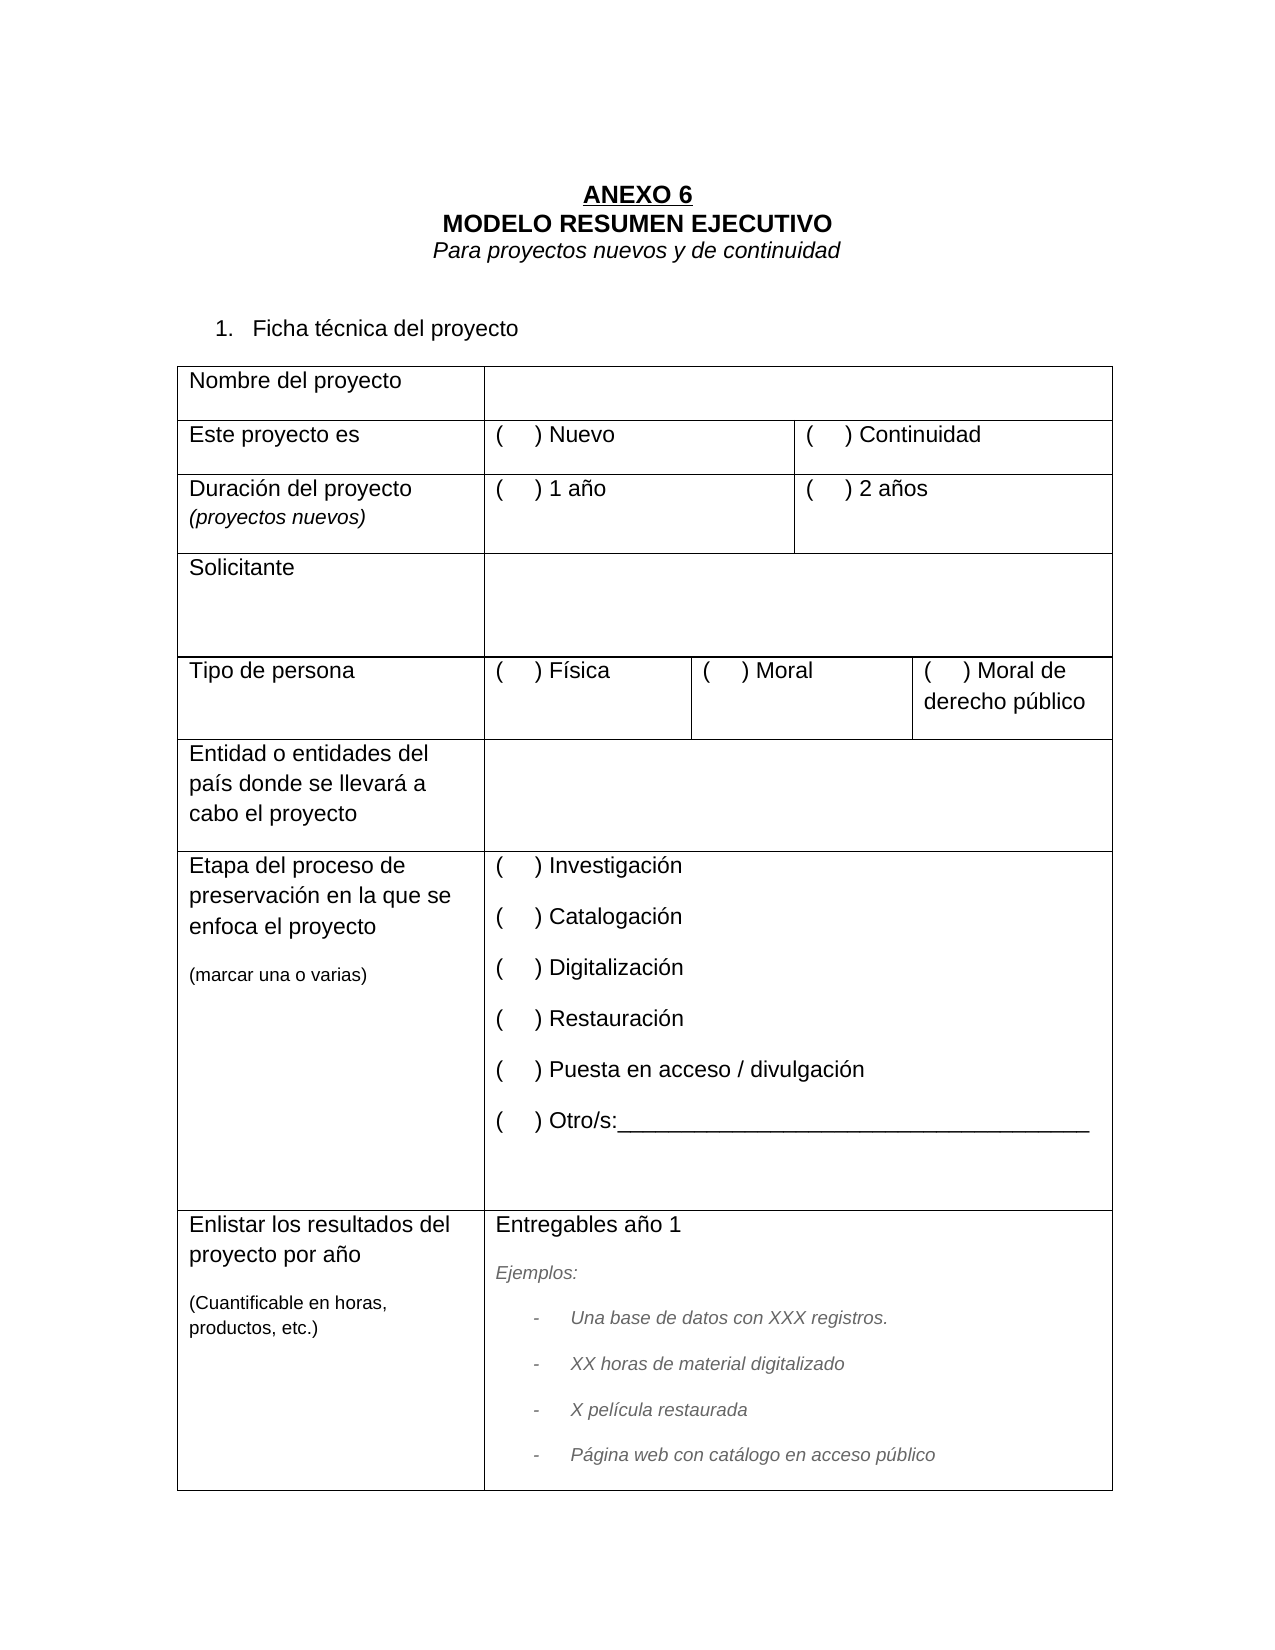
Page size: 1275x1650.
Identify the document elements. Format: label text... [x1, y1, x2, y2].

text ANEXO 6 [177, 180, 1098, 208]
table_cell Este proyecto es [178, 421, 484, 474]
table_cell Entidad o entidades del país donde se llevará a cabo el proyecto [178, 740, 484, 851]
list Ficha técnica del proyecto [215, 315, 1098, 341]
table_cell Tipo de persona [178, 658, 484, 739]
table_header [485, 367, 1112, 420]
table_cell Etapa del proceso de preservación en la que se enfoca el proyecto (marcar una o varias) [178, 852, 484, 1209]
table_cell [485, 554, 1112, 656]
table_cell ( ) Moral de derecho público [913, 658, 1112, 739]
text MODELO RESUMEN EJECUTIVO [177, 208, 1098, 237]
table_cell ( ) 1 año [485, 475, 794, 553]
table_cell ( ) Investigación ( ) Catalogación ( ) Digitalización ( ) Restauración ( ) Puesta en acceso / divulgación ( ) Otro/s:_____________________________________ [485, 852, 1112, 1209]
table_cell Duración del proyecto (proyectos nuevos) [178, 475, 484, 553]
table_cell ( ) Física [485, 658, 691, 739]
table_cell ( ) 2 años [795, 475, 1112, 553]
table_cell [485, 740, 1112, 851]
table_cell ( ) Nuevo [485, 421, 794, 474]
table_cell ( ) Continuidad [795, 421, 1112, 474]
table_header Nombre del proyecto [178, 367, 484, 420]
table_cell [485, 1211, 1112, 1490]
table_cell Solicitante [178, 554, 484, 656]
text Para proyectos nuevos y de continuidad [177, 237, 1098, 264]
table_cell ( ) Moral [692, 658, 912, 739]
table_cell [178, 1211, 484, 1490]
